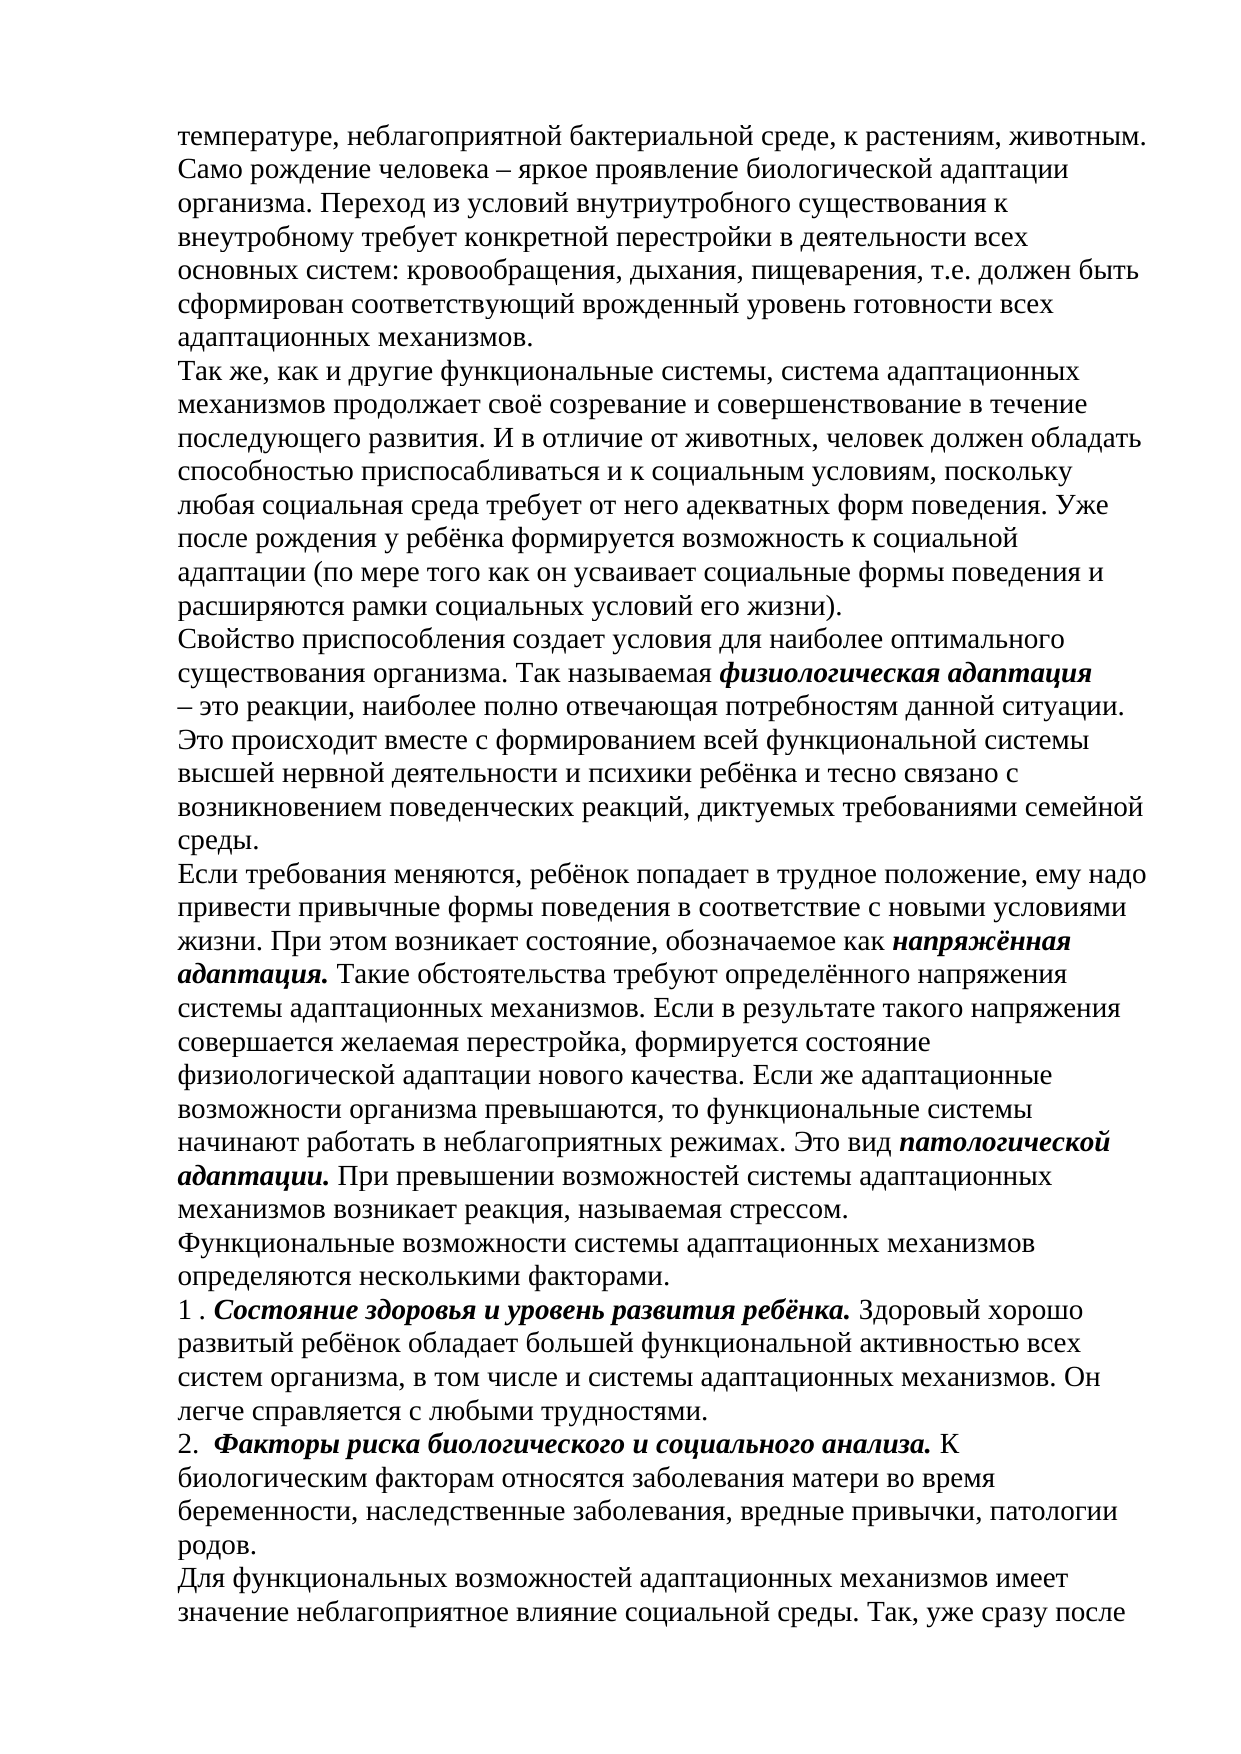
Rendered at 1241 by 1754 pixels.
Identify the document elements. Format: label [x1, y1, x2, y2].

text [177, 118, 1152, 1627]
